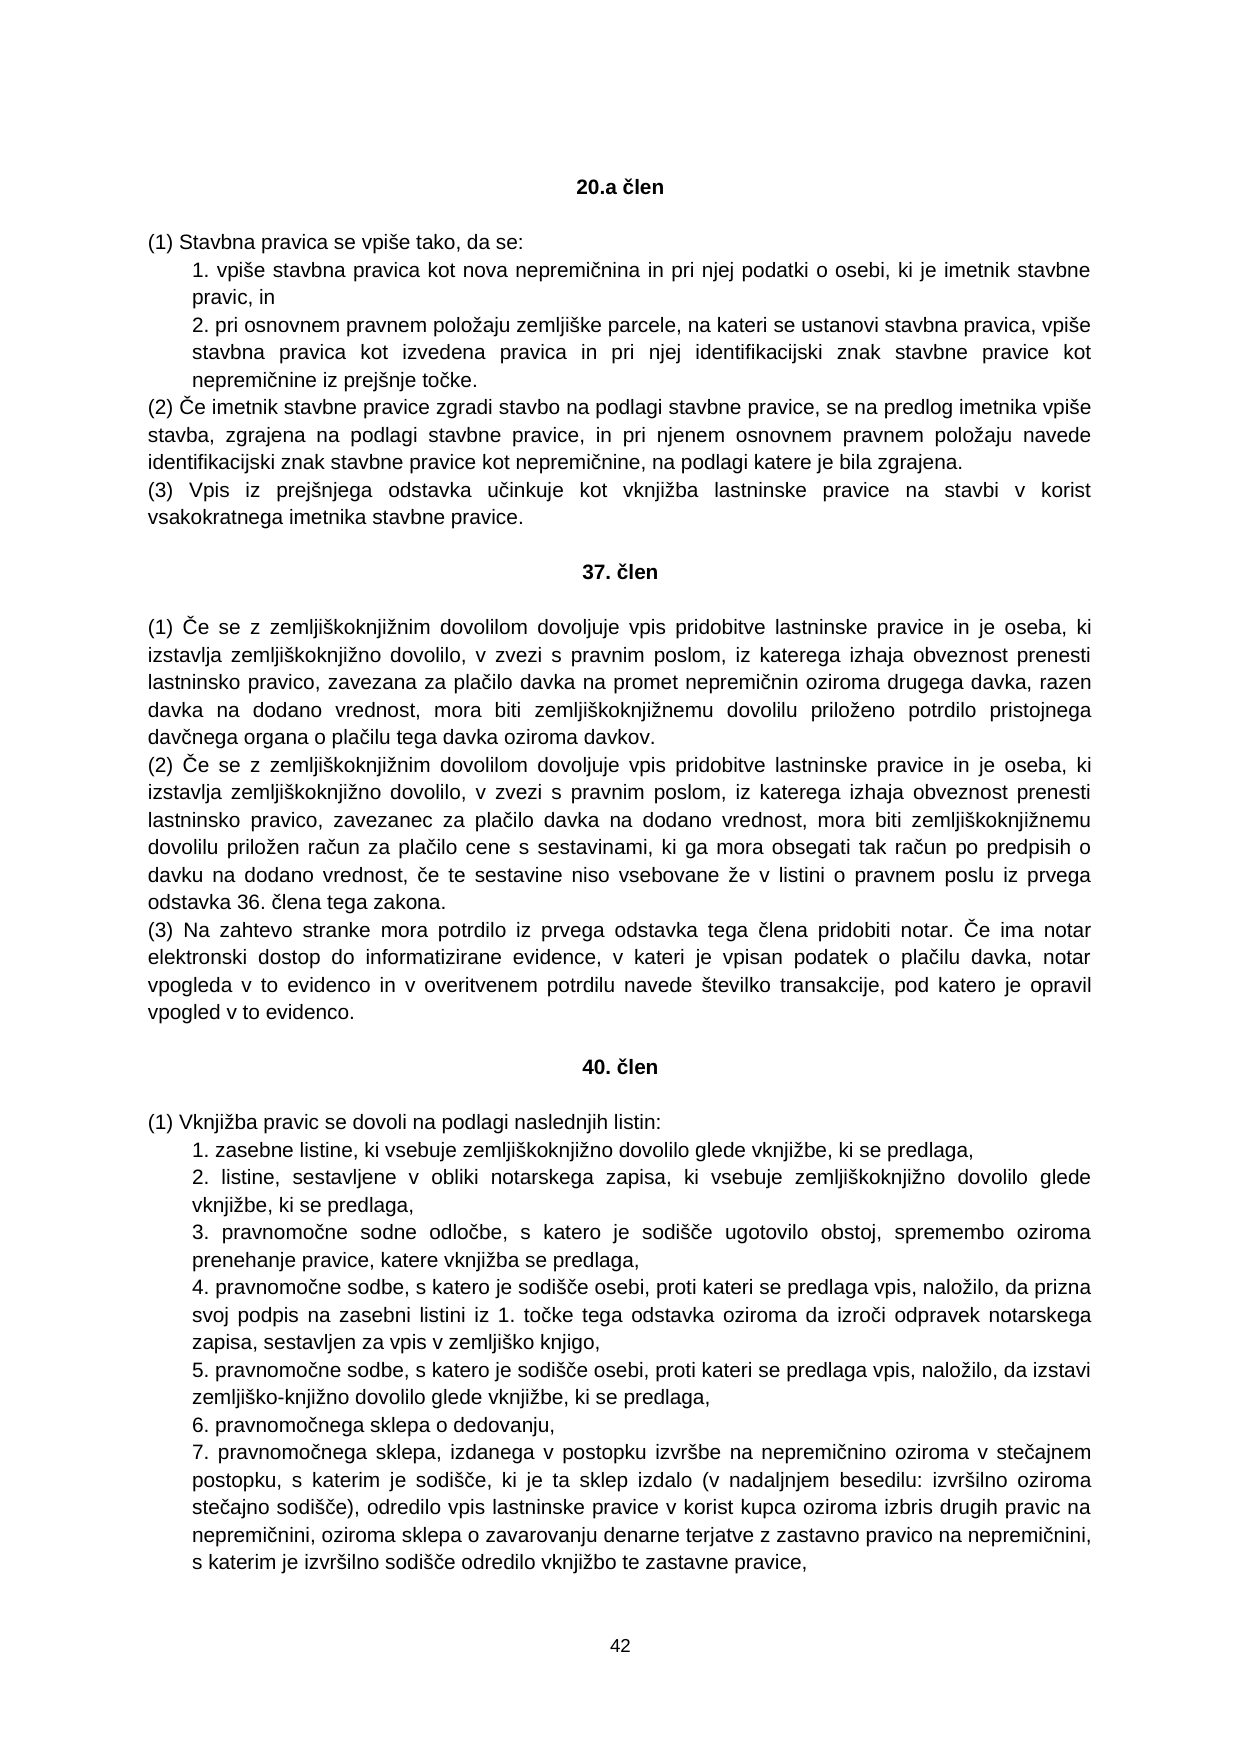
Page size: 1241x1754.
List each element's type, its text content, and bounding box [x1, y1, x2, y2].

text 5. pravnomočne sodbe, s katero je sodišče osebi, proti kateri se predlaga vpis, naložilo, da izstavi zemljiško-knjižno dovolilo glede vknjižbe, ki se predlaga, [192, 1358, 1093, 1409]
text 3. pravnomočne sodne odločbe, s katero je sodišče ugotovilo obstoj, spremembo oziroma prenehanje pravice, katere vknjižba se predlaga, [192, 1220, 1093, 1272]
text (1) Stavbna pravica se vpiše tako, da se: [148, 230, 1093, 254]
text 2. pri osnovnem pravnem položaju zemljiške parcele, na kateri se ustanovi stavbna pravica, vpiše stavbna pravica kot izvedena pravica in pri njej identifikacijski znak stavbne pravice kot nepremičnine iz prejšnje točke. [192, 313, 1093, 392]
text (2) Če imetnik stavbne pravice zgradi stavbo na podlagi stavbne pravice, se na predlog imetnika vpiše stavba, zgrajena na podlagi stavbne pravice, in pri njenem osnovnem pravnem položaju navede identifikacijski znak stavbne pravice kot nepremičnine, na podlagi katere je bila zgrajena. [148, 395, 1093, 474]
text 37. člen [148, 560, 1093, 584]
text 7. pravnomočnega sklepa, izdanega v postopku izvršbe na nepremičnino oziroma v stečajnem postopku, s katerim je sodišče, ki je ta sklep izdalo (v nadaljnjem besedilu: izvršilno oziroma stečajno sodišče), odredilo vpis lastninske pravice v korist kupca oziroma izbris drugih pravic na nepremičnini, oziroma sklepa o zavarovanju denarne terjatve z zastavno pravico na nepremičnini, s katerim je izvršilno sodišče odredilo vknjižbo te zastavne pravice, [192, 1440, 1093, 1574]
text 4. pravnomočne sodbe, s katero je sodišče osebi, proti kateri se predlaga vpis, naložilo, da prizna svoj podpis na zasebni listini iz 1. točke tega odstavka oziroma da izroči odpravek notarskega zapisa, sestavljen za vpis v zemljiško knjigo, [192, 1275, 1093, 1354]
text (1) Vknjižba pravic se dovoli na podlagi naslednjih listin: [148, 1110, 1093, 1134]
text (1) Če se z zemljiškoknjižnim dovolilom dovoljuje vpis pridobitve lastninske pravice in je oseba, ki izstavlja zemljiškoknjižno dovolilo, v zvezi s pravnim poslom, iz katerega izhaja obveznost prenesti lastninsko pravico, zavezana za plačilo davka na promet nepremičnin oziroma drugega davka, razen davka na dodano vrednost, mora biti zemljiškoknjižnemu dovolilu priloženo potrdilo pristojnega davčnega organa o plačilu tega davka oziroma davkov. [148, 615, 1093, 749]
text (2) Če se z zemljiškoknjižnim dovolilom dovoljuje vpis pridobitve lastninske pravice in je oseba, ki izstavlja zemljiškoknjižno dovolilo, v zvezi s pravnim poslom, iz katerega izhaja obveznost prenesti lastninsko pravico, zavezanec za plačilo davka na dodano vrednost, mora biti zemljiškoknjižnemu dovolilu priložen račun za plačilo cene s sestavinami, ki ga mora obsegati tak račun po predpisih o davku na dodano vrednost, če te sestavine niso vsebovane že v listini o pravnem poslu iz prvega odstavka 36. člena tega zakona. [148, 753, 1093, 914]
text (3) Vpis iz prejšnjega odstavka učinkuje kot vknjižba lastninske pravice na stavbi v korist vsakokratnega imetnika stavbne pravice. [148, 478, 1093, 529]
text 6. pravnomočnega sklepa o dedovanju, [192, 1413, 1093, 1437]
text 20.a člen [148, 175, 1093, 199]
text 1. zasebne listine, ki vsebuje zemljiškoknjižno dovolilo glede vknjižbe, ki se predlaga, [192, 1138, 1093, 1162]
text (3) Na zahtevo stranke mora potrdilo iz prvega odstavka tega člena pridobiti notar. Če ima notar elektronski dostop do informatizirane evidence, v kateri je vpisan podatek o plačilu davka, notar vpogleda v to evidenco in v overitvenem potrdilu navede številko transakcije, pod katero je opravil vpogled v to evidenco. [148, 918, 1093, 1024]
text 1. vpiše stavbna pravica kot nova nepremičnina in pri njej podatki o osebi, ki je imetnik stavbne pravic, in [192, 258, 1093, 309]
text 40. člen [148, 1055, 1093, 1079]
text 2. listine, sestavljene v obliki notarskega zapisa, ki vsebuje zemljiškoknjižno dovolilo glede vknjižbe, ki se predlaga, [192, 1165, 1093, 1217]
